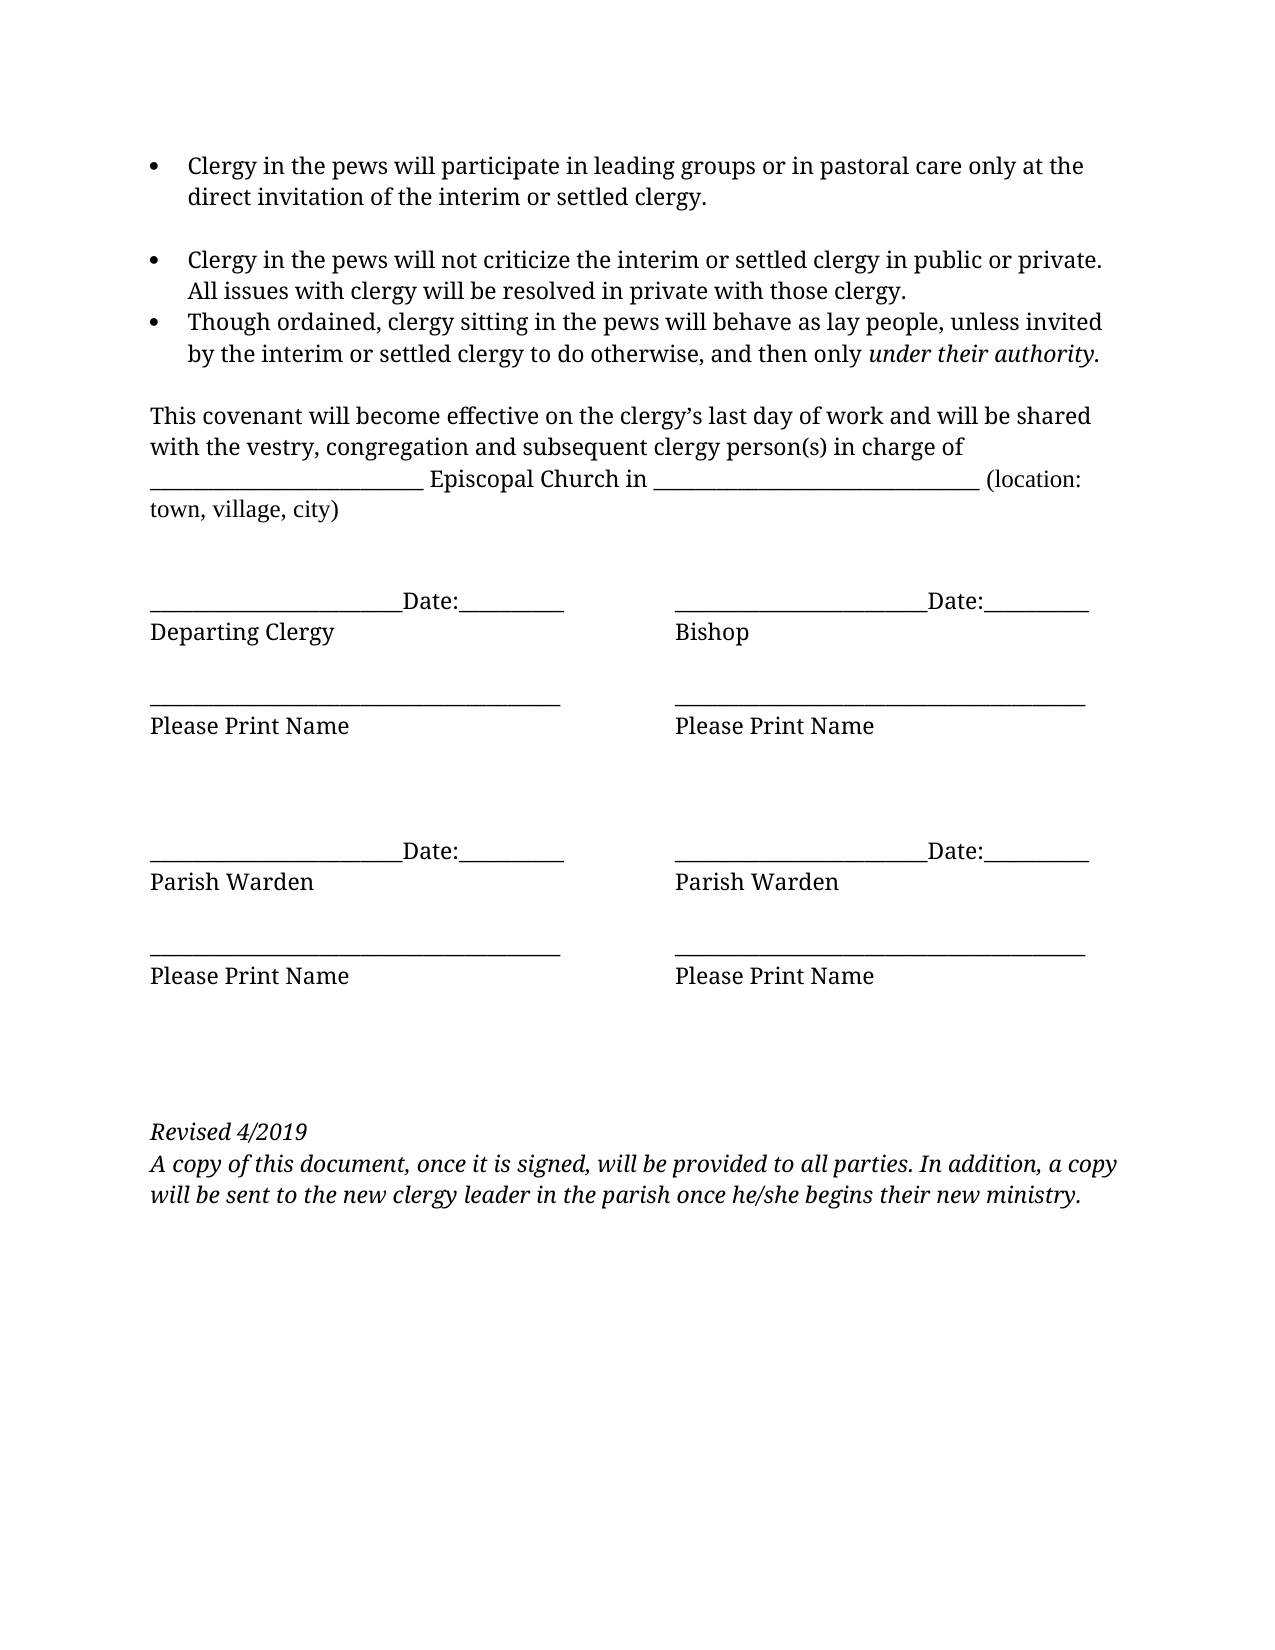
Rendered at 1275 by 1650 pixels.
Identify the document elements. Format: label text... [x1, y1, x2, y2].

list Clergy in the pews will participate in leading groups or in pastoral care only at the direct invitation of the interim or settled clergy. [150, 150, 1125, 212]
text This covenant will become effective on the clergy’s last day of work and will be shared with the vestry, congregation and subsequent clergy person(s) in charge of __________________________ Episcopal Church in _______________________________ (location: town, village, city) [150, 400, 1125, 522]
list Though ordained, clergy sitting in the pews will behave as lay people, unless invited by the interim or settled clergy to do otherwise, and then only under their authority. [150, 306, 1125, 369]
text A copy of this document, once it is signed, will be provided to all parties. In addition, a copy will be sent to the new clergy leader in the parish once he/she begins their new ministry. [150, 1147, 1125, 1210]
text ________________________Date:__________ ________________________Date:__________ [150, 585, 1125, 616]
text Please Print Name Please Print Name [150, 710, 1125, 741]
text Revised 4/2019 [150, 1116, 1125, 1147]
list Clergy in the pews will not criticize the interim or settled clergy in public or private. All issues with clergy will be resolved in private with those clergy. [150, 244, 1125, 306]
text _______________________________________ _______________________________________ [150, 929, 1125, 960]
text ________________________Date:__________ ________________________Date:__________ [150, 835, 1125, 866]
text Departing Clergy Bishop [150, 616, 1125, 647]
text Parish Warden Parish Warden [150, 866, 1125, 897]
text Please Print Name Please Print Name [150, 960, 1125, 991]
text _______________________________________ _______________________________________ [150, 679, 1125, 710]
